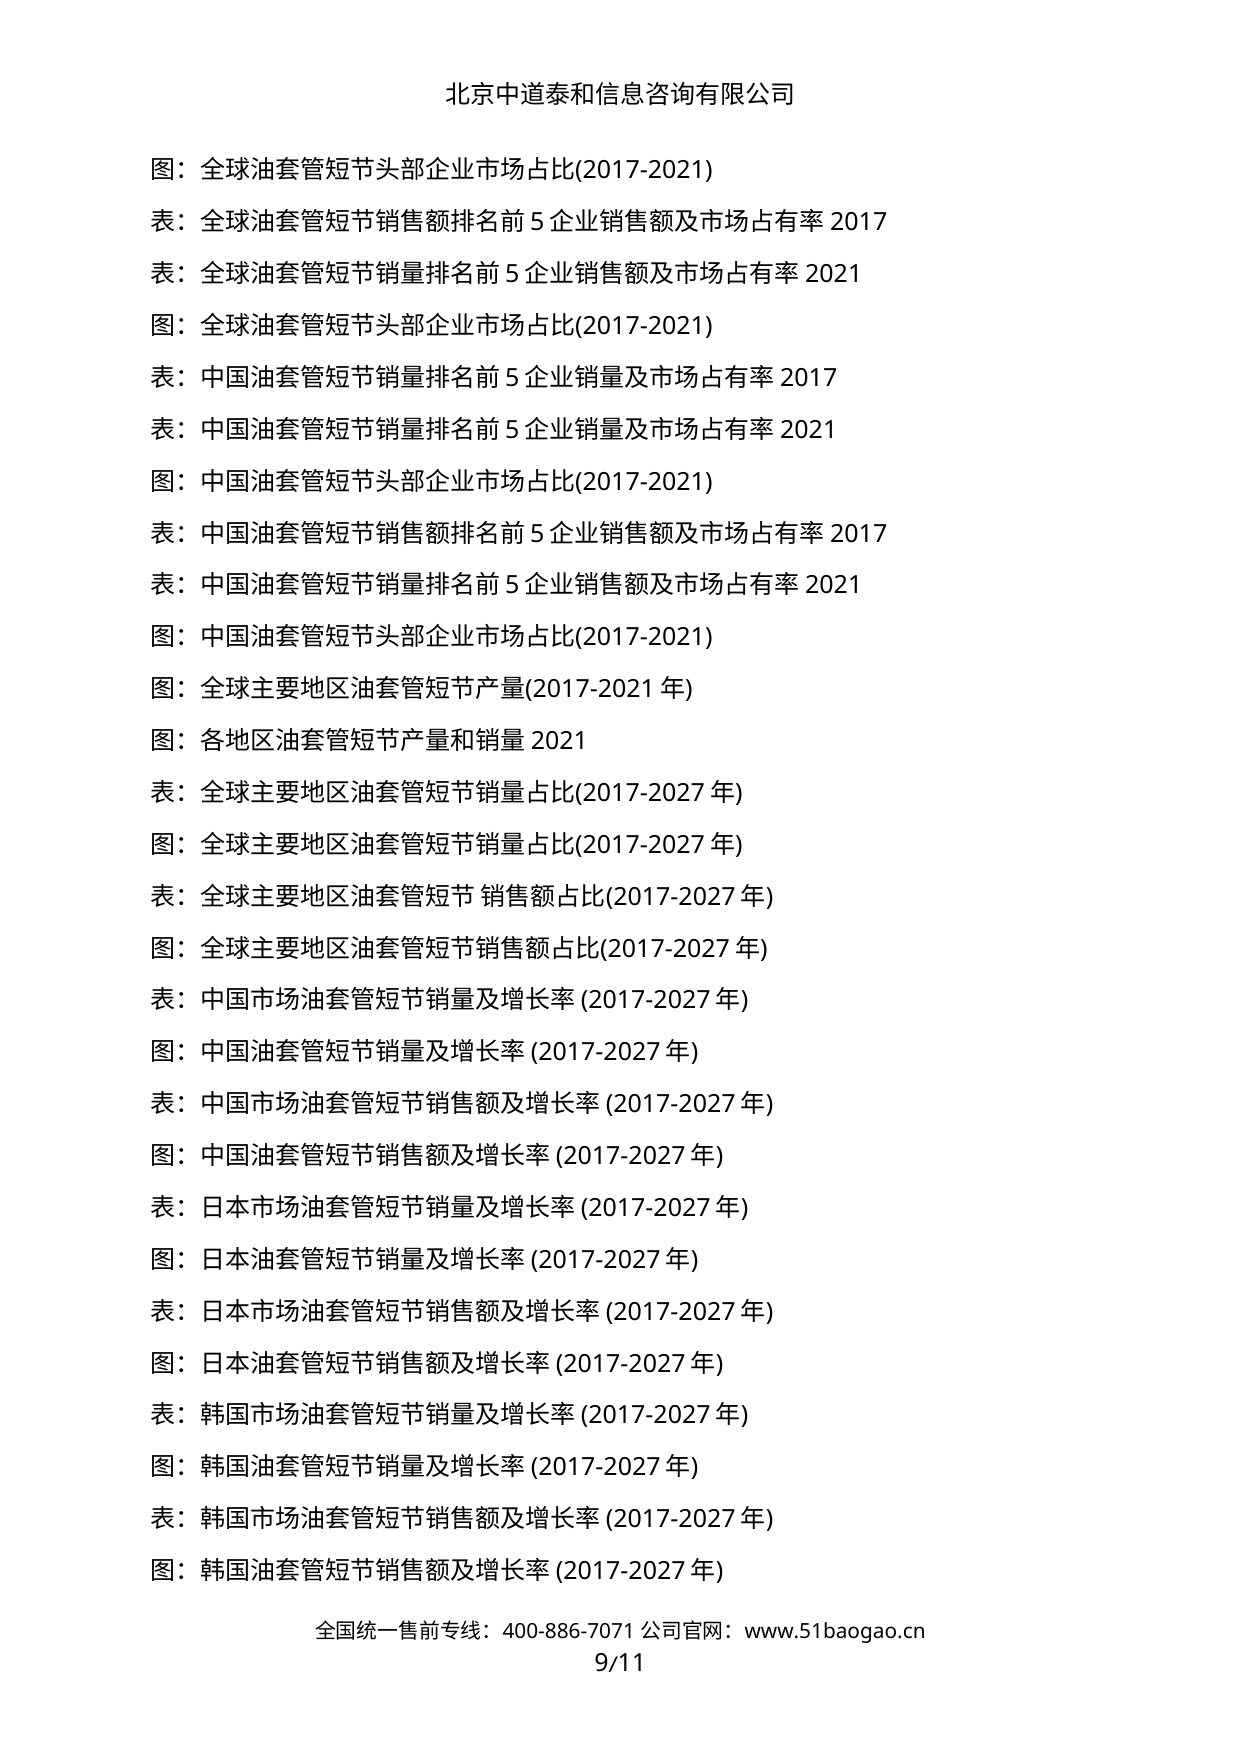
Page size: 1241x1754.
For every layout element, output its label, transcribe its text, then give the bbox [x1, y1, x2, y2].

text 表：中国油套管短节销量排名前5企业销售额及市场占有率 2021 [150, 565, 1090, 601]
text 图：日本油套管短节销量及增长率 (2017-2027年) [150, 1239, 1090, 1276]
text 表：日本市场油套管短节销量及增长率 (2017-2027年) [150, 1187, 1090, 1224]
text 图：日本油套管短节销售额及增长率 (2017-2027年) [150, 1343, 1090, 1379]
text 图：中国油套管短节头部企业市场占比(2017-2021) [150, 461, 1090, 497]
text 表：中国市场油套管短节销量及增长率 (2017-2027年) [150, 980, 1090, 1016]
text 表：韩国市场油套管短节销量及增长率 (2017-2027年) [150, 1395, 1090, 1431]
text 表：全球油套管短节销售额排名前5企业销售额及市场占有率 2017 [150, 202, 1090, 238]
text 图：全球油套管短节头部企业市场占比(2017-2021) [150, 150, 1090, 186]
text 表：中国市场油套管短节销售额及增长率 (2017-2027年) [150, 1084, 1090, 1120]
text 表：中国油套管短节销售额排名前5企业销售额及市场占有率 2017 [150, 513, 1090, 549]
text 图：中国油套管短节头部企业市场占比(2017-2021) [150, 617, 1090, 653]
text 图：韩国油套管短节销售额及增长率 (2017-2027年) [150, 1551, 1090, 1587]
text 图：各地区油套管短节产量和销量 2021 [150, 721, 1090, 757]
text 表：日本市场油套管短节销售额及增长率 (2017-2027年) [150, 1291, 1090, 1327]
text 表：全球主要地区油套管短节 销售额占比(2017-2027年) [150, 876, 1090, 912]
text 表：中国油套管短节销量排名前5企业销量及市场占有率 2021 [150, 409, 1090, 446]
text 图：全球主要地区油套管短节产量(2017-2021年) [150, 669, 1090, 705]
text 图：全球主要地区油套管短节销售额占比(2017-2027年) [150, 928, 1090, 964]
text 图：中国油套管短节销量及增长率 (2017-2027年) [150, 1032, 1090, 1068]
text 图：全球主要地区油套管短节销量占比(2017-2027年) [150, 824, 1090, 861]
text 表：全球主要地区油套管短节销量占比(2017-2027年) [150, 772, 1090, 809]
text 图：韩国油套管短节销量及增长率 (2017-2027年) [150, 1447, 1090, 1483]
text 表：韩国市场油套管短节销售额及增长率 (2017-2027年) [150, 1499, 1090, 1535]
text 图：全球油套管短节头部企业市场占比(2017-2021) [150, 306, 1090, 342]
text 表：全球油套管短节销量排名前5企业销售额及市场占有率 2021 [150, 254, 1090, 290]
text 表：中国油套管短节销量排名前5企业销量及市场占有率 2017 [150, 357, 1090, 394]
text 图：中国油套管短节销售额及增长率 (2017-2027年) [150, 1136, 1090, 1172]
